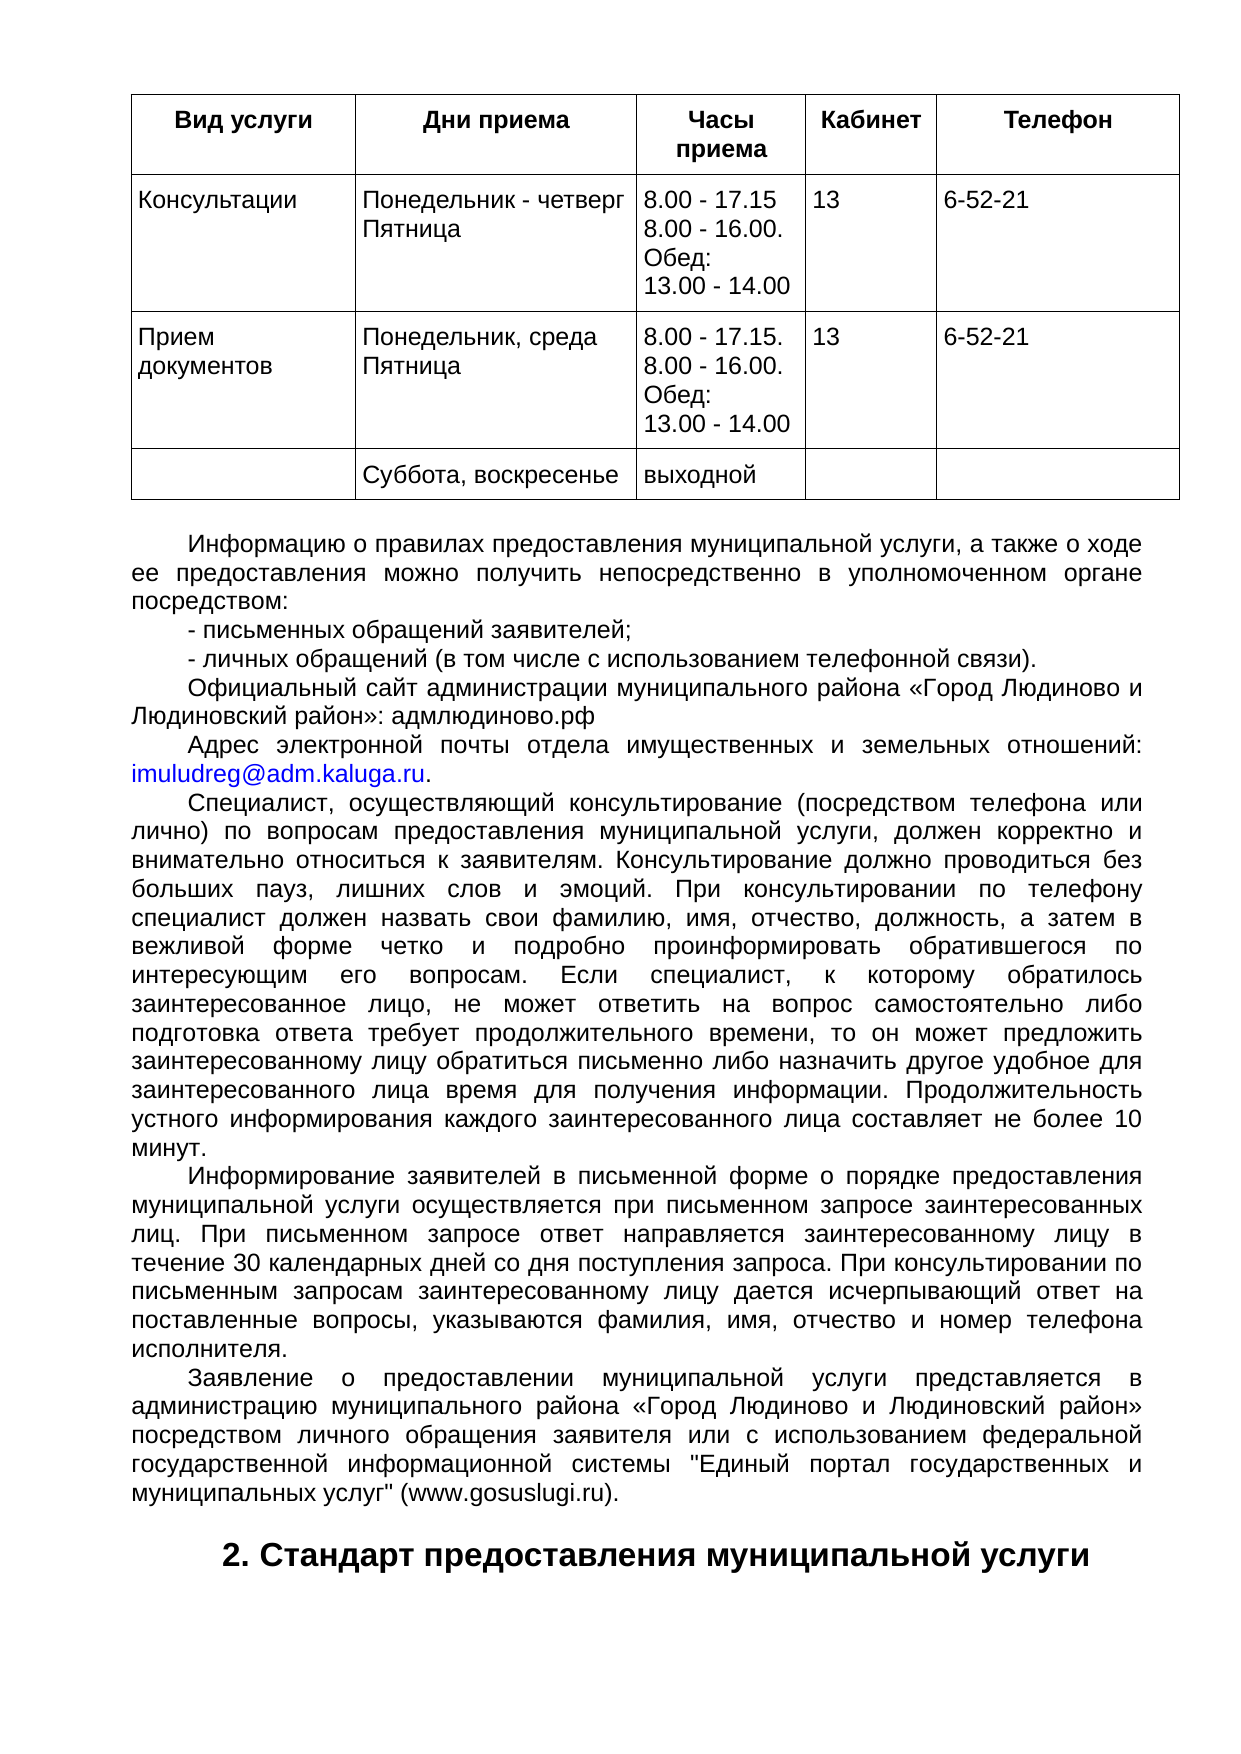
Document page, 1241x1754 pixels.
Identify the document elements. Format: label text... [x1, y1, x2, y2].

table_cell Консультации [132, 175, 355, 311]
text Информирование заявителей в письменной форме о порядке предоставления муниципальной услуги осуществляется при письменном запросе заинтересованных лиц. При письменном запросе ответ направляется заинтересованному лицу в течение 30 календарных дней со дня поступления запроса. При консультировании по письменным запросам заинтересованному лицу дается исчерпывающий ответ на поставленные вопросы, указываются фамилия, имя, отчество и номер телефона исполнителя. [131, 1161, 1144, 1363]
table_header Вид услуги [132, 95, 355, 173]
table_cell [937, 449, 1179, 499]
table_cell Суббота, воскресенье [356, 449, 636, 499]
table_cell 8.00 - 17.15. 8.00 - 16.00. Обед: 13.00 - 14.00 [637, 312, 805, 448]
table_cell [806, 449, 936, 499]
table_cell Понедельник - четверг Пятница [356, 175, 636, 311]
table_header Дни приема [356, 95, 636, 173]
text - личных обращений (в том числе с использованием телефонной связи). [131, 644, 1144, 673]
text Заявление о предоставлении муниципальной услуги представляется в администрацию муниципального района «Город Людиново и Людиновский район» посредством личного обращения заявителя или с использованием федеральной государственной информационной системы "Единый портал государственных и муниципальных услуг" (www.gosuslugi.ru). [131, 1363, 1144, 1506]
table_cell 13 [806, 175, 936, 311]
text Адрес электронной почты отдела имущественных и земельных отношений: imuludreg@adm.kaluga.ru. [131, 730, 1144, 788]
table_header Кабинет [806, 95, 936, 173]
list Стандарт предоставления муниципальной услуги [169, 1535, 1144, 1573]
table_cell Прием документов [132, 312, 355, 448]
table_cell 8.00 - 17.15 8.00 - 16.00. Обед: 13.00 - 14.00 [637, 175, 805, 311]
table_cell выходной [637, 449, 805, 499]
text Информацию о правилах предоставления муниципальной услуги, а также о ходе ее предоставления можно получить непосредственно в уполномоченном органе посредством: [131, 529, 1144, 615]
text Специалист, осуществляющий консультирование (посредством телефона или лично) по вопросам предоставления муниципальной услуги, должен корректно и внимательно относиться к заявителям. Консультирование должно проводиться без больших пауз, лишних слов и эмоций. При консультировании по телефону специалист должен назвать свои фамилию, имя, отчество, должность, а затем в вежливой форме четко и подробно проинформировать обратившегося по интересующим его вопросам. Если специалист, к которому обратилось заинтересованное лицо, не может ответить на вопрос самостоятельно либо подготовка ответа требует продолжительного времени, то он может предложить заинтересованному лицу обратиться письменно либо назначить другое удобное для заинтересованного лица время для получения информации. Продолжительность устного информирования каждого заинтересованного лица составляет не более 10 минут. [131, 788, 1144, 1161]
text - письменных обращений заявителей; [131, 615, 1144, 644]
table_header Часы приема [637, 95, 805, 173]
table_header Телефон [937, 95, 1179, 173]
table_cell Понедельник, среда Пятница [356, 312, 636, 448]
text Официальный сайт администрации муниципального района «Город Людиново и Людиновский район»: адмлюдиново.рф [131, 673, 1144, 730]
table_cell 6-52-21 [937, 312, 1179, 448]
table_cell 13 [806, 312, 936, 448]
table_cell [132, 449, 355, 499]
table_cell 6-52-21 [937, 175, 1179, 311]
